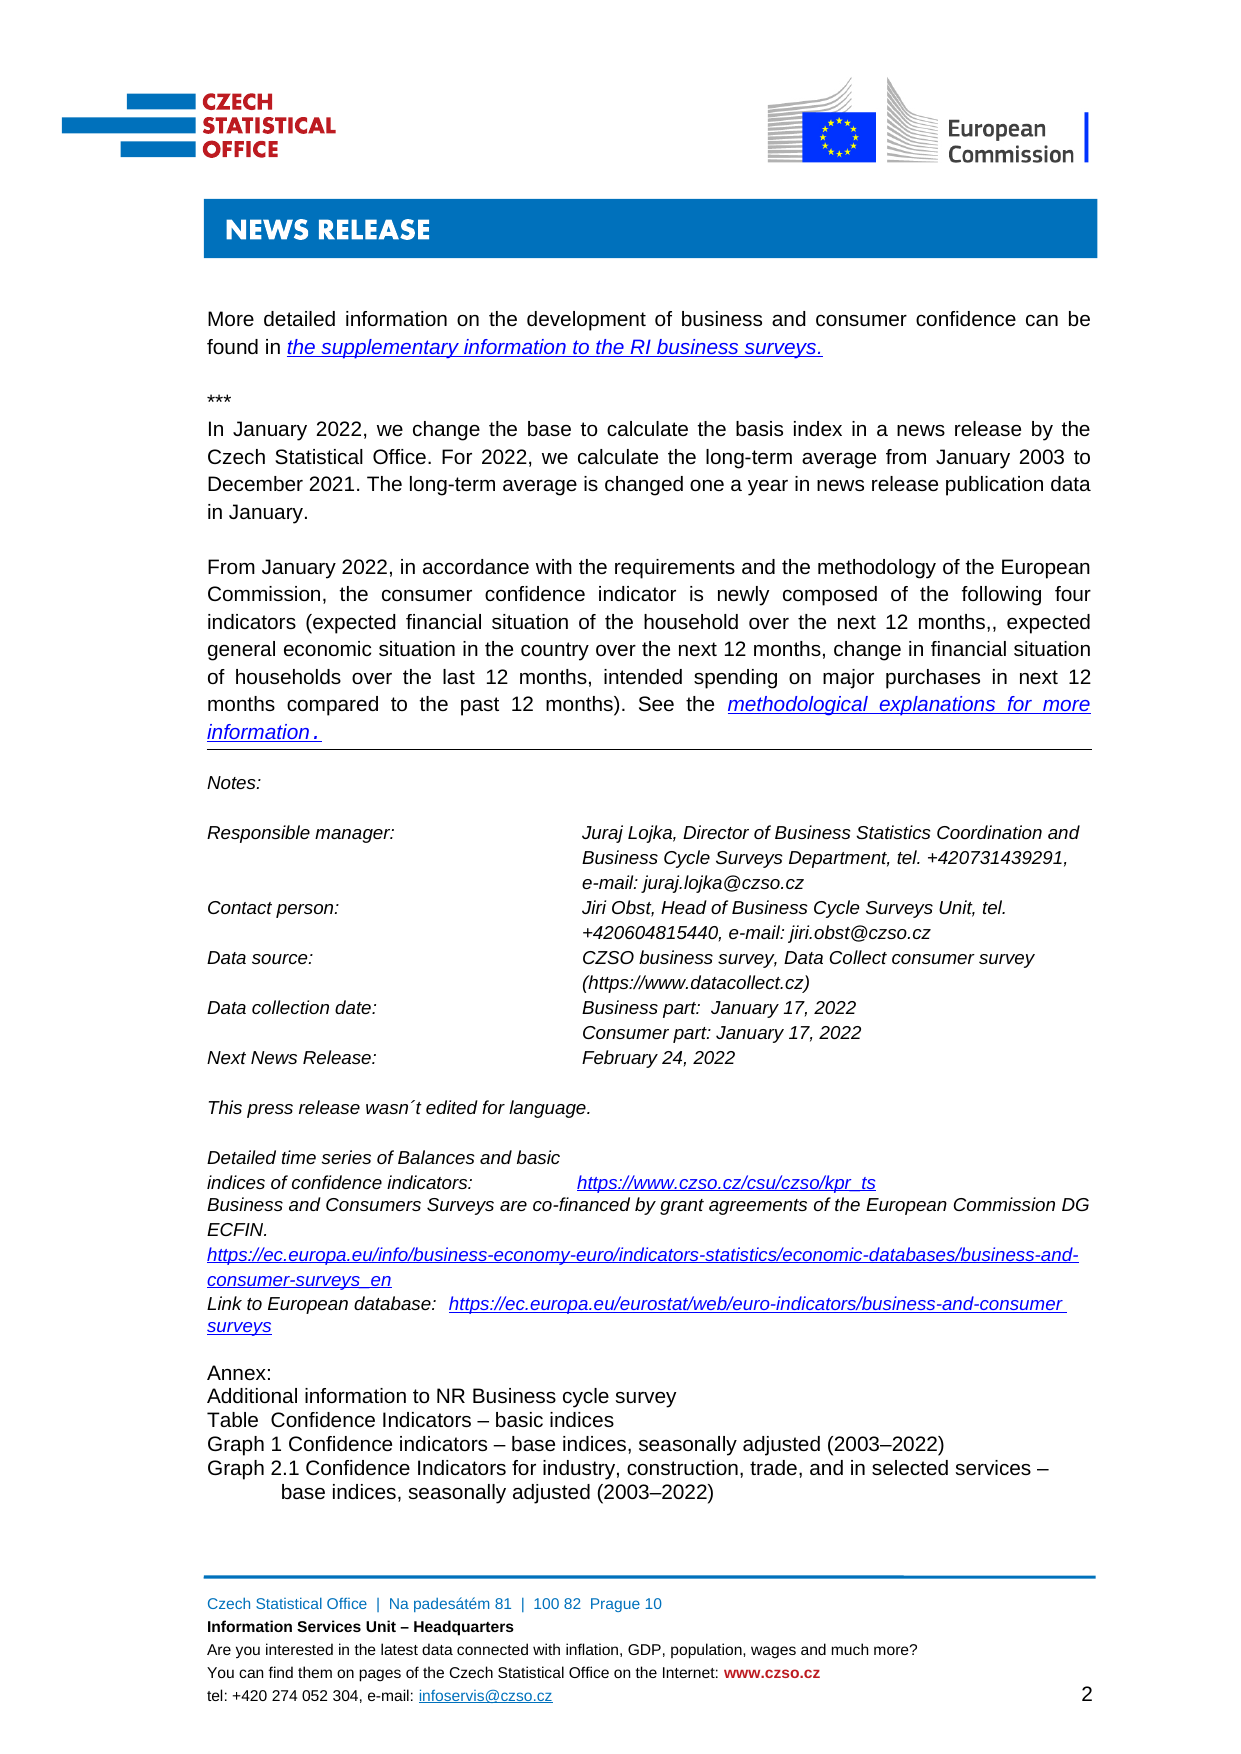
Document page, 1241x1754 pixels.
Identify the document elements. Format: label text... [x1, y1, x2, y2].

text In January 2022, we change the base to calculate the basis index in a news release by the Czech Statistical Office. For 2022, we calculate the long-term average from January 2003 to December 2021. The long-term average is changed one a year in news release publication data in January. [207, 417, 1092, 523]
text Contact person: Jiri Obst, Head of Business Cycle Surveys Unit, tel. +420604815440, e-mail: jiri.obst@czso.cz [207, 894, 1092, 944]
text Notes: [207, 750, 1092, 794]
text Graph 2.1 Confidence Indicators for industry, construction, trade, and in selected services – base indices, seasonally adjusted (2003–2022) [207, 1456, 1092, 1504]
text Table Confidence Indicators – basic indices [207, 1408, 1092, 1432]
text More detailed information on the development of business and consumer confidence can be found in the supplementary information to the RI business surveys. [207, 307, 1092, 358]
text Responsible manager: Juraj Lojka, Director of Business Statistics Coordination and Business Cycle Surveys Department, tel. +420731439291, e-mail: juraj.lojka@czso.cz [207, 819, 1092, 894]
text This press release wasn´t edited for language. [207, 1094, 1092, 1119]
picture [767, 76, 1089, 163]
text Link to European database: https://ec.europa.eu/eurostat/web/euro-indicators/business-and-consumer surveys [207, 1293, 1092, 1336]
text Graph 1 Confidence indicators – base indices, seasonally adjusted (2003–2022) [207, 1432, 1092, 1456]
text https://ec.europa.eu/info/business-economy-euro/indicators-statistics/economic-databases/business-and-consumer-surveys_en [207, 1244, 1092, 1290]
text Annex: [207, 1360, 1092, 1384]
text Data source: CZSO business survey, Data Collect consumer survey (https://www.datacollect.cz) [207, 944, 1092, 994]
text Next News Release: February 24, 2022 [207, 1044, 1092, 1069]
text Business and Consumers Surveys are co-financed by grant agreements of the European Commission DG ECFIN. [207, 1194, 1092, 1240]
text Additional information to NR Business cycle survey [207, 1384, 1092, 1408]
text Data collection date: Business part: January 17, 2022 [207, 994, 1092, 1019]
text Detailed time series of Balances and basic [207, 1144, 1092, 1169]
text *** [207, 389, 1092, 413]
text From January 2022, in accordance with the requirements and the methodology of the European Commission, the consumer confidence indicator is newly composed of the following four indicators (expected financial situation of the household over the next 12 months,, expected general economic situation in the country over the next 12 months, change in financial situation of households over the last 12 months, intended spending on major purchases in next 12 months compared to the past 12 months). See the methodological explanations for more information. [207, 554, 1092, 745]
text indices of confidence indicators: https://www.czso.cz/csu/czso/kpr_ts [207, 1169, 1092, 1194]
text Consumer part: January 17, 2022 [207, 1019, 1092, 1044]
